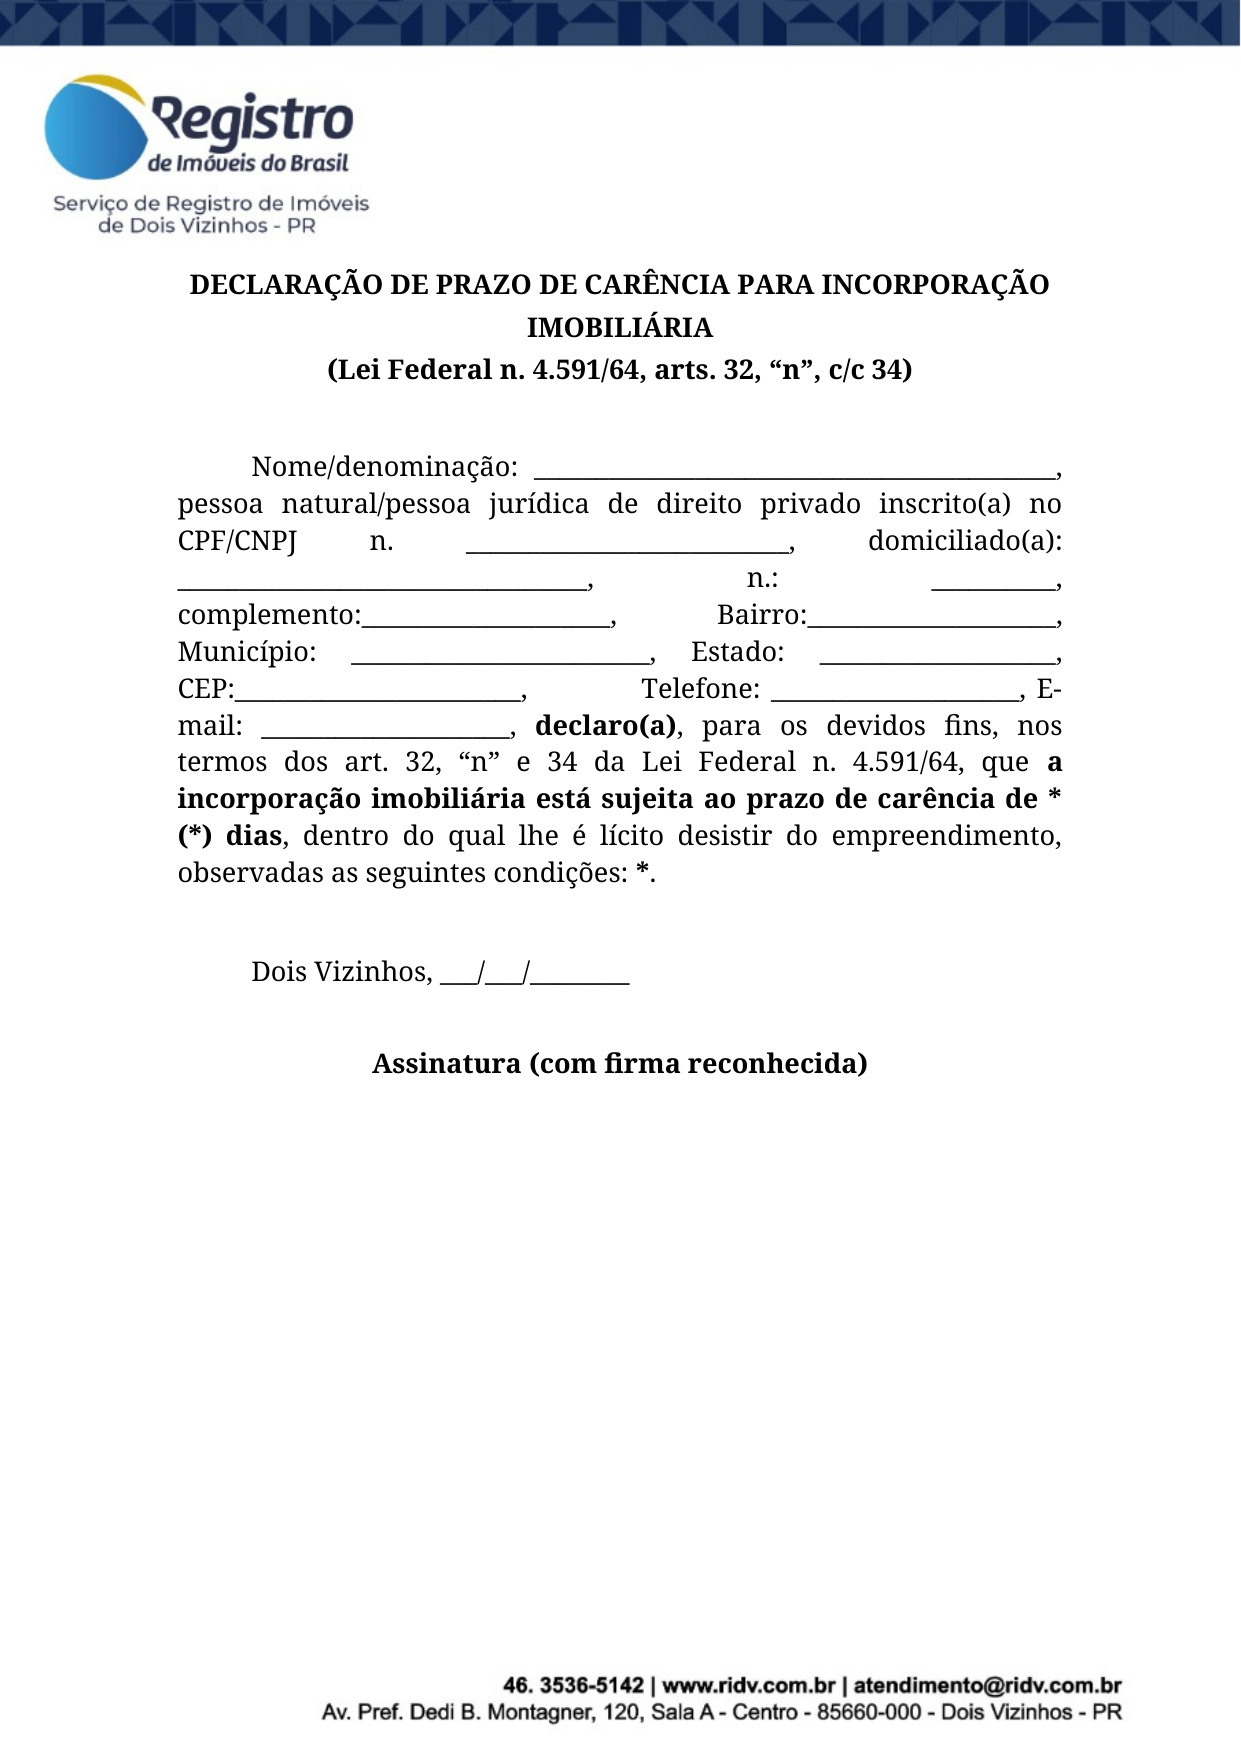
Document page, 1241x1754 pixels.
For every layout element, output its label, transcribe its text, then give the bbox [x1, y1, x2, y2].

text Assinatura (com firma reconhecida) [177, 1044, 1063, 1081]
text Nome/denominação: __________________________________________, pessoa natural/pessoa jurídica de direito privado inscrito(a) no CPF/CNPJ n. __________________________, domiciliado(a): _________________________________, n.: __________, complemento:____________________, Bairro:____________________, Município: ________________________, Estado: ___________________, CEP:_______________________, Telefone: ____________________, E-mail: ____________________, declaro(a), para os devidos fins, nos termos dos art. 32, “n” e 34 da Lei Federal n. 4.591/64, que a incorporação imobiliária está sujeita ao prazo de carência de * (*) dias, dentro do qual lhe é lícito desistir do empreendimento, observadas as seguintes condições: *. [177, 448, 1063, 890]
text (Lei Federal n. 4.591/64, arts. 32, “n”, c/c 34) [177, 351, 1063, 387]
text Dois Vizinhos, ___/___/________ [177, 952, 1063, 989]
picture [0, 0, 1241, 1754]
text DECLARAÇÃO DE PRAZO DE CARÊNCIA PARA INCORPORAÇÃO IMOBILIÁRIA [177, 266, 1063, 345]
